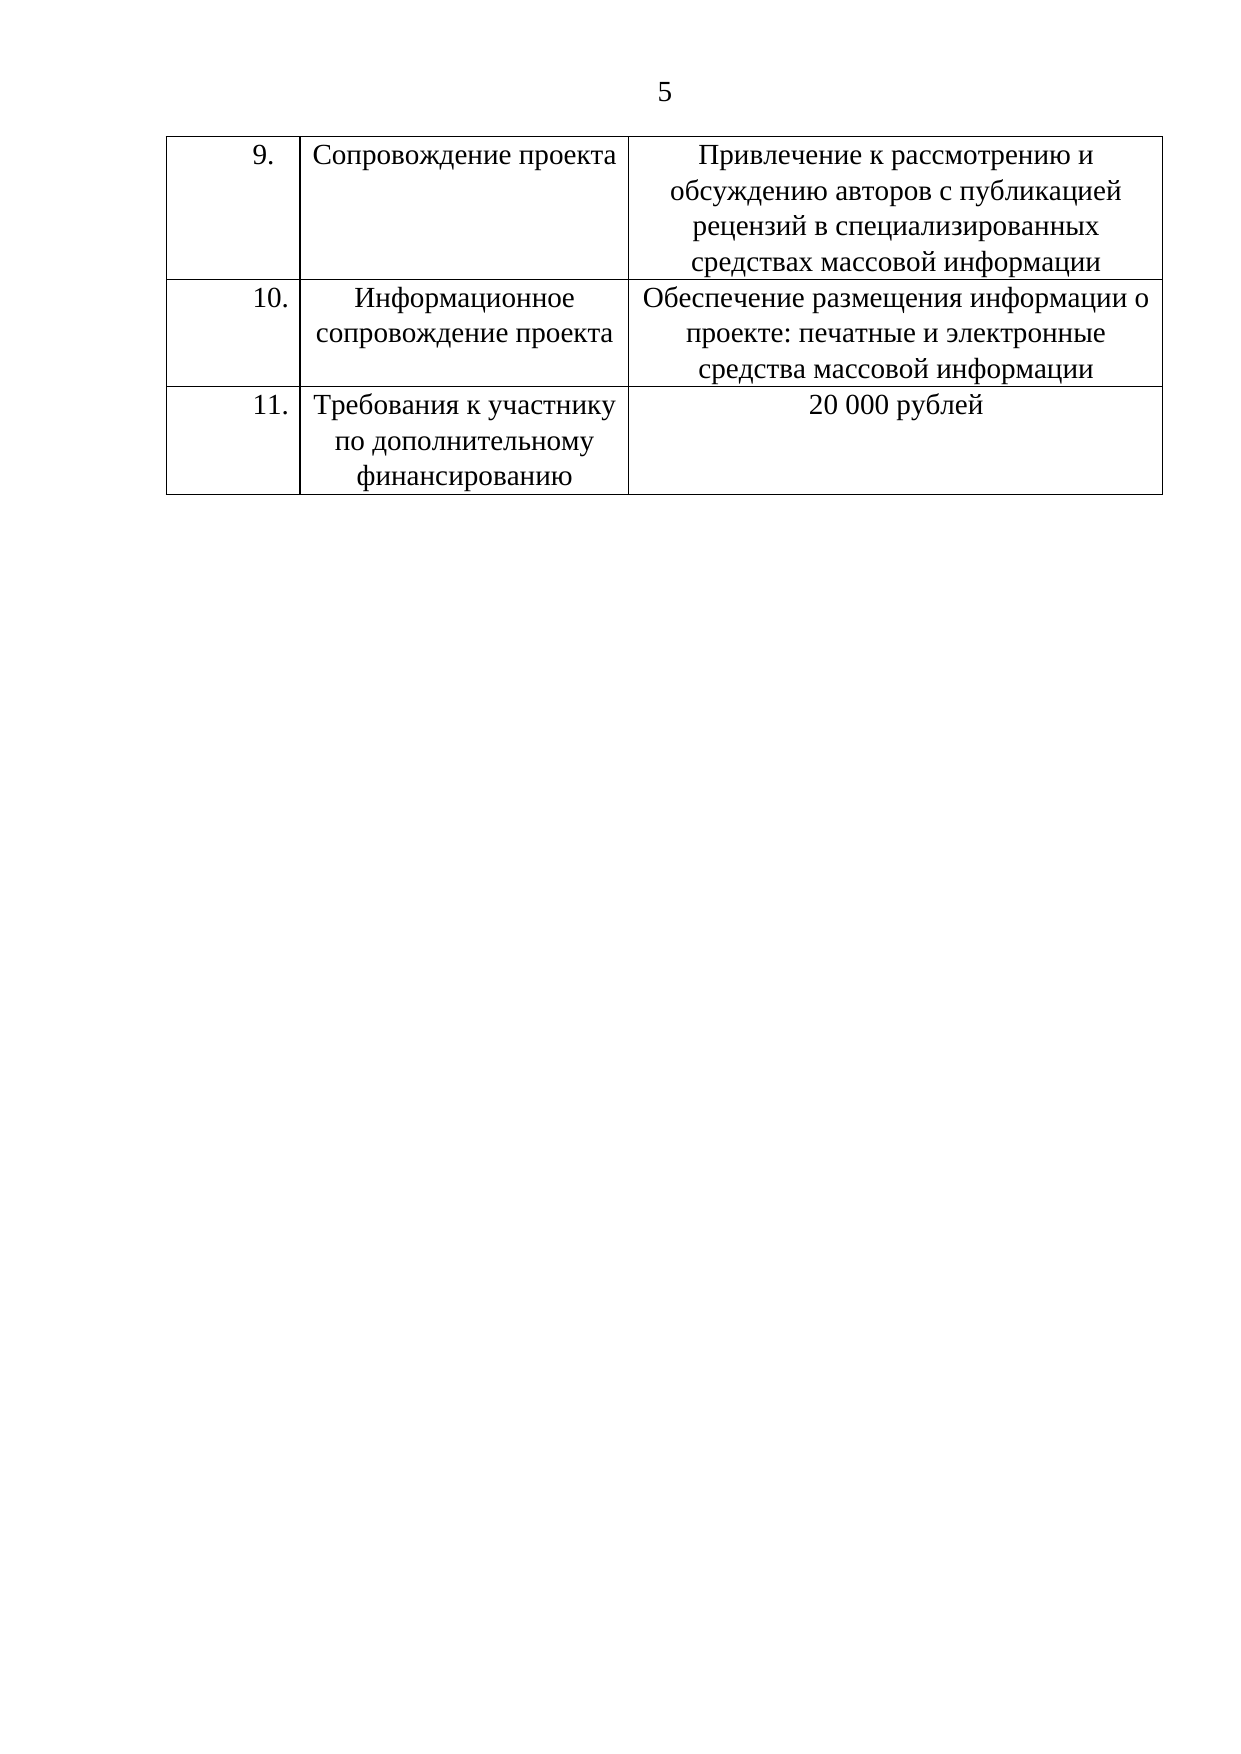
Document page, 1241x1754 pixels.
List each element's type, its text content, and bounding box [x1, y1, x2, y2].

table_cell Обеспечение размещения информации о проекте: печатные и электронные средства массовой информации [629, 280, 1162, 386]
table_cell 10. [167, 280, 299, 386]
table_cell Требования к участнику по дополнительному финансированию [301, 387, 628, 493]
table_cell Сопровождение проекта [301, 137, 628, 279]
table_cell Привлечение к рассмотрению и обсуждению авторов с публикацией рецензий в специализированных средствах массовой информации [629, 137, 1162, 279]
table_cell 11. [167, 387, 299, 493]
table_cell 9. [167, 137, 299, 279]
table_cell 20 000 рублей [629, 387, 1162, 493]
table_cell Информационное сопровождение проекта [301, 280, 628, 386]
